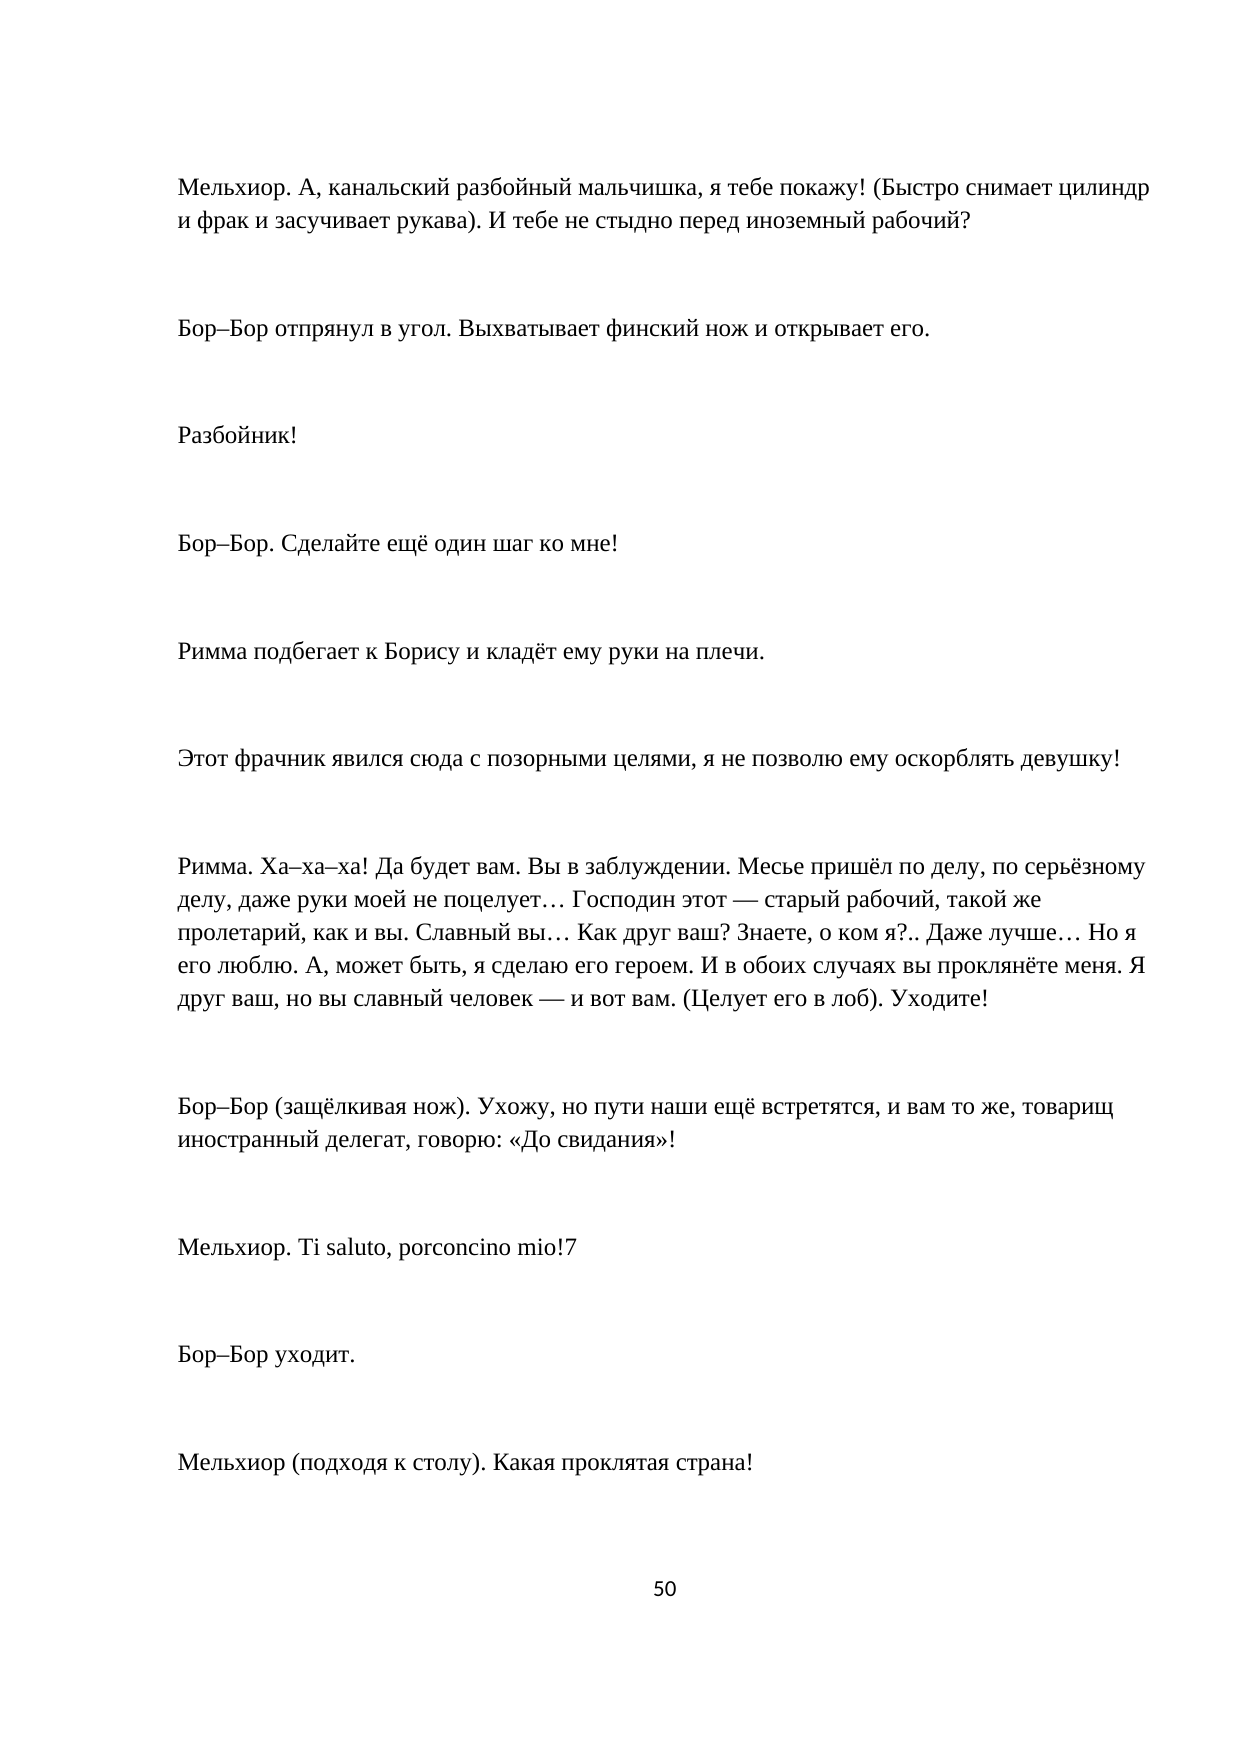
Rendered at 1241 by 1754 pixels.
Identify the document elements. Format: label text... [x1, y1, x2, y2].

text Мельхиор (подходя к столу). Какая проклятая страна! [177, 1447, 1152, 1476]
text Этот фрачник явился сюда с позорными целями, я не позволю ему оскорблять девушку! [177, 743, 1152, 772]
text Мельхиор. А, канальский разбойный мальчишка, я тебе покажу! (Быстро снимает цилиндр и фрак и засучивает рукава). И тебе не стыдно перед иноземный рабочий? [177, 172, 1152, 234]
text Бор–Бор. Сделайте ещё один шаг ко мне! [177, 528, 1152, 557]
text Бор–Бор уходит. [177, 1339, 1152, 1368]
text Бор–Бор (защёлкивая нож). Ухожу, но пути наши ещё встретятся, и вам то же, товарищ иностранный делегат, говорю: «До свидания»! [177, 1091, 1152, 1153]
text Разбойник! [177, 420, 1152, 449]
text Римма подбегает к Борису и кладёт ему руки на плечи. [177, 636, 1152, 664]
text Мельхиор. Ti saluto, porconcino mio!7 [177, 1232, 1152, 1261]
text Бор–Бор отпрянул в угол. Выхватывает финский нож и открывает его. [177, 313, 1152, 341]
text Римма. Ха–ха–ха! Да будет вам. Вы в заблуждении. Месье пришёл по делу, по серьёзному делу, даже руки моей не поцелует… Господин этот — старый рабочий, такой же пролетарий, как и вы. Славный вы… Как друг ваш? Знаете, о ком я?.. Даже лучше… Но я его люблю. А, может быть, я сделаю его героем. И в обоих случаях вы проклянёте меня. Я друг ваш, но вы славный человек — и вот вам. (Целует его в лоб). Уходите! [177, 851, 1152, 1012]
